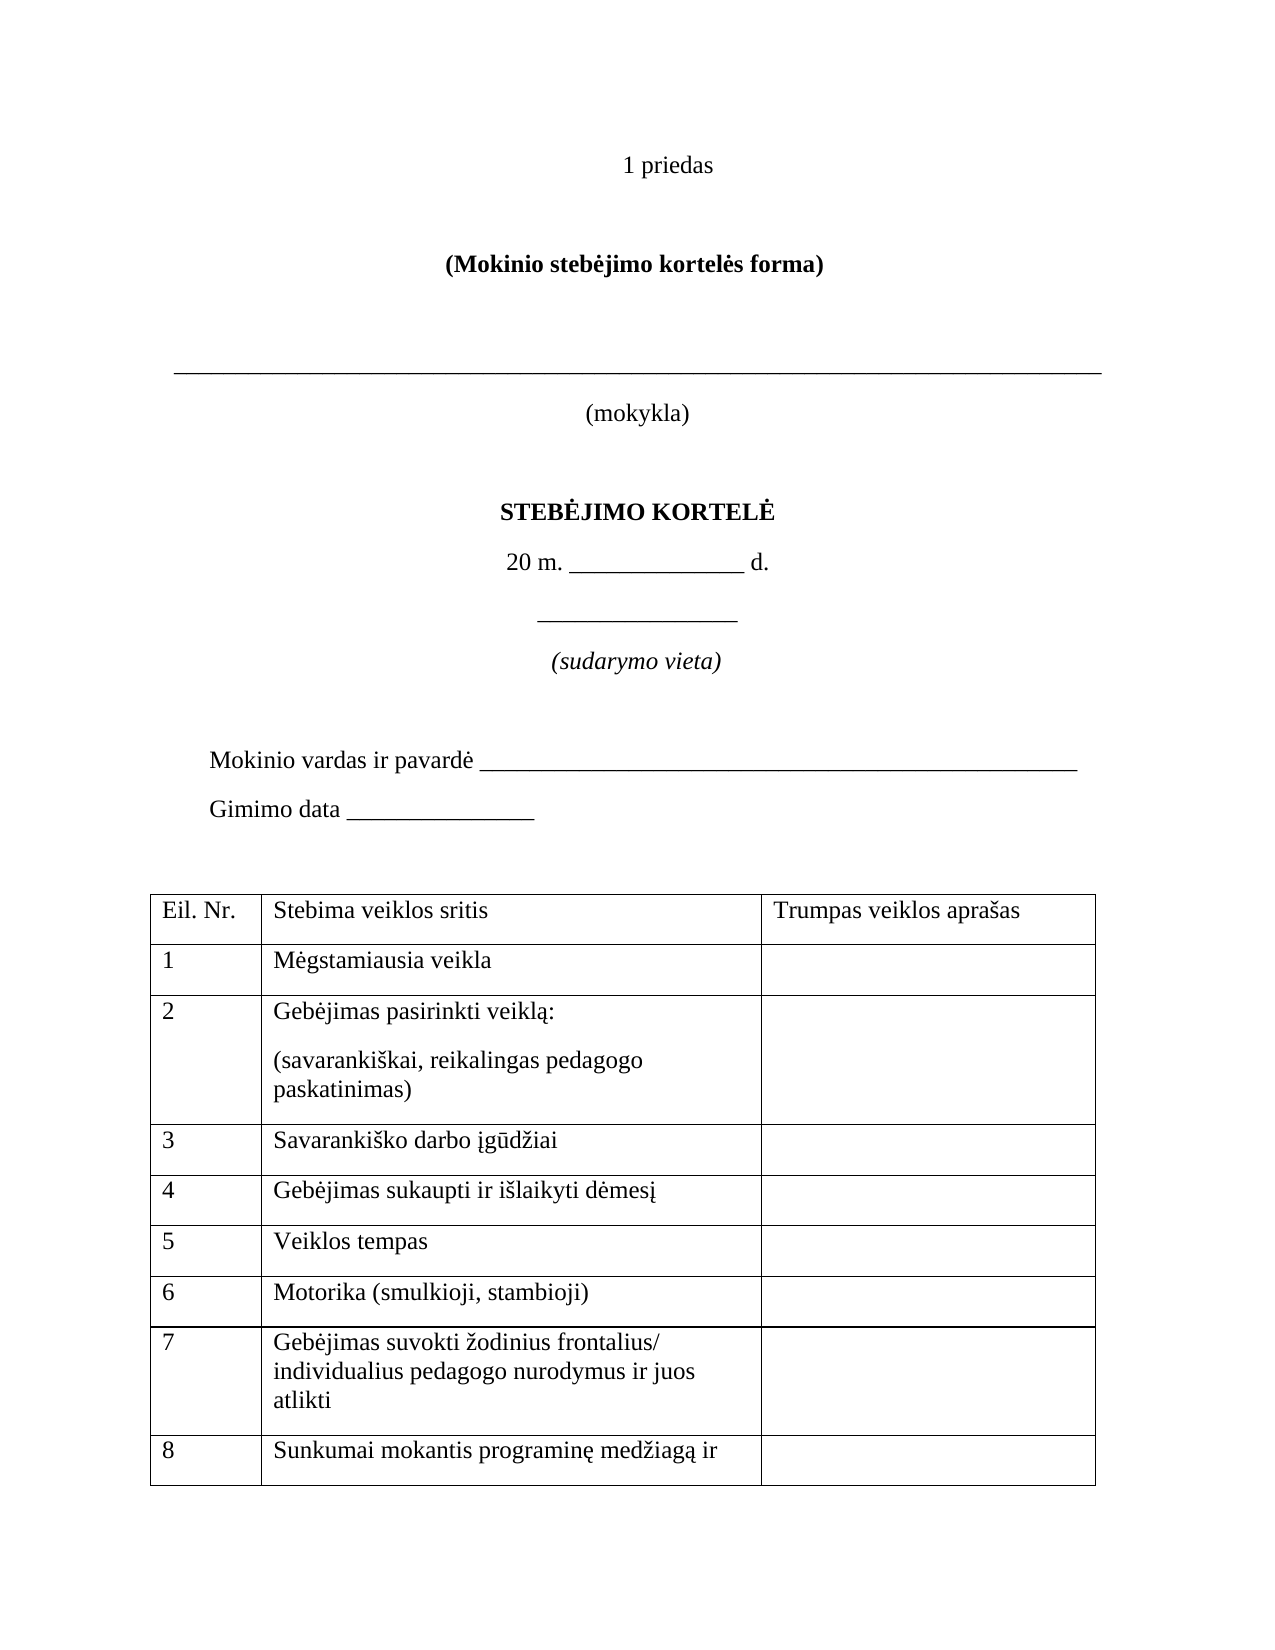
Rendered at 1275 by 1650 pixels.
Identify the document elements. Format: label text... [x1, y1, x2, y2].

text _ [150, 348, 1125, 377]
text (mokykla) [150, 398, 1125, 427]
text priedas [622, 150, 1125, 179]
